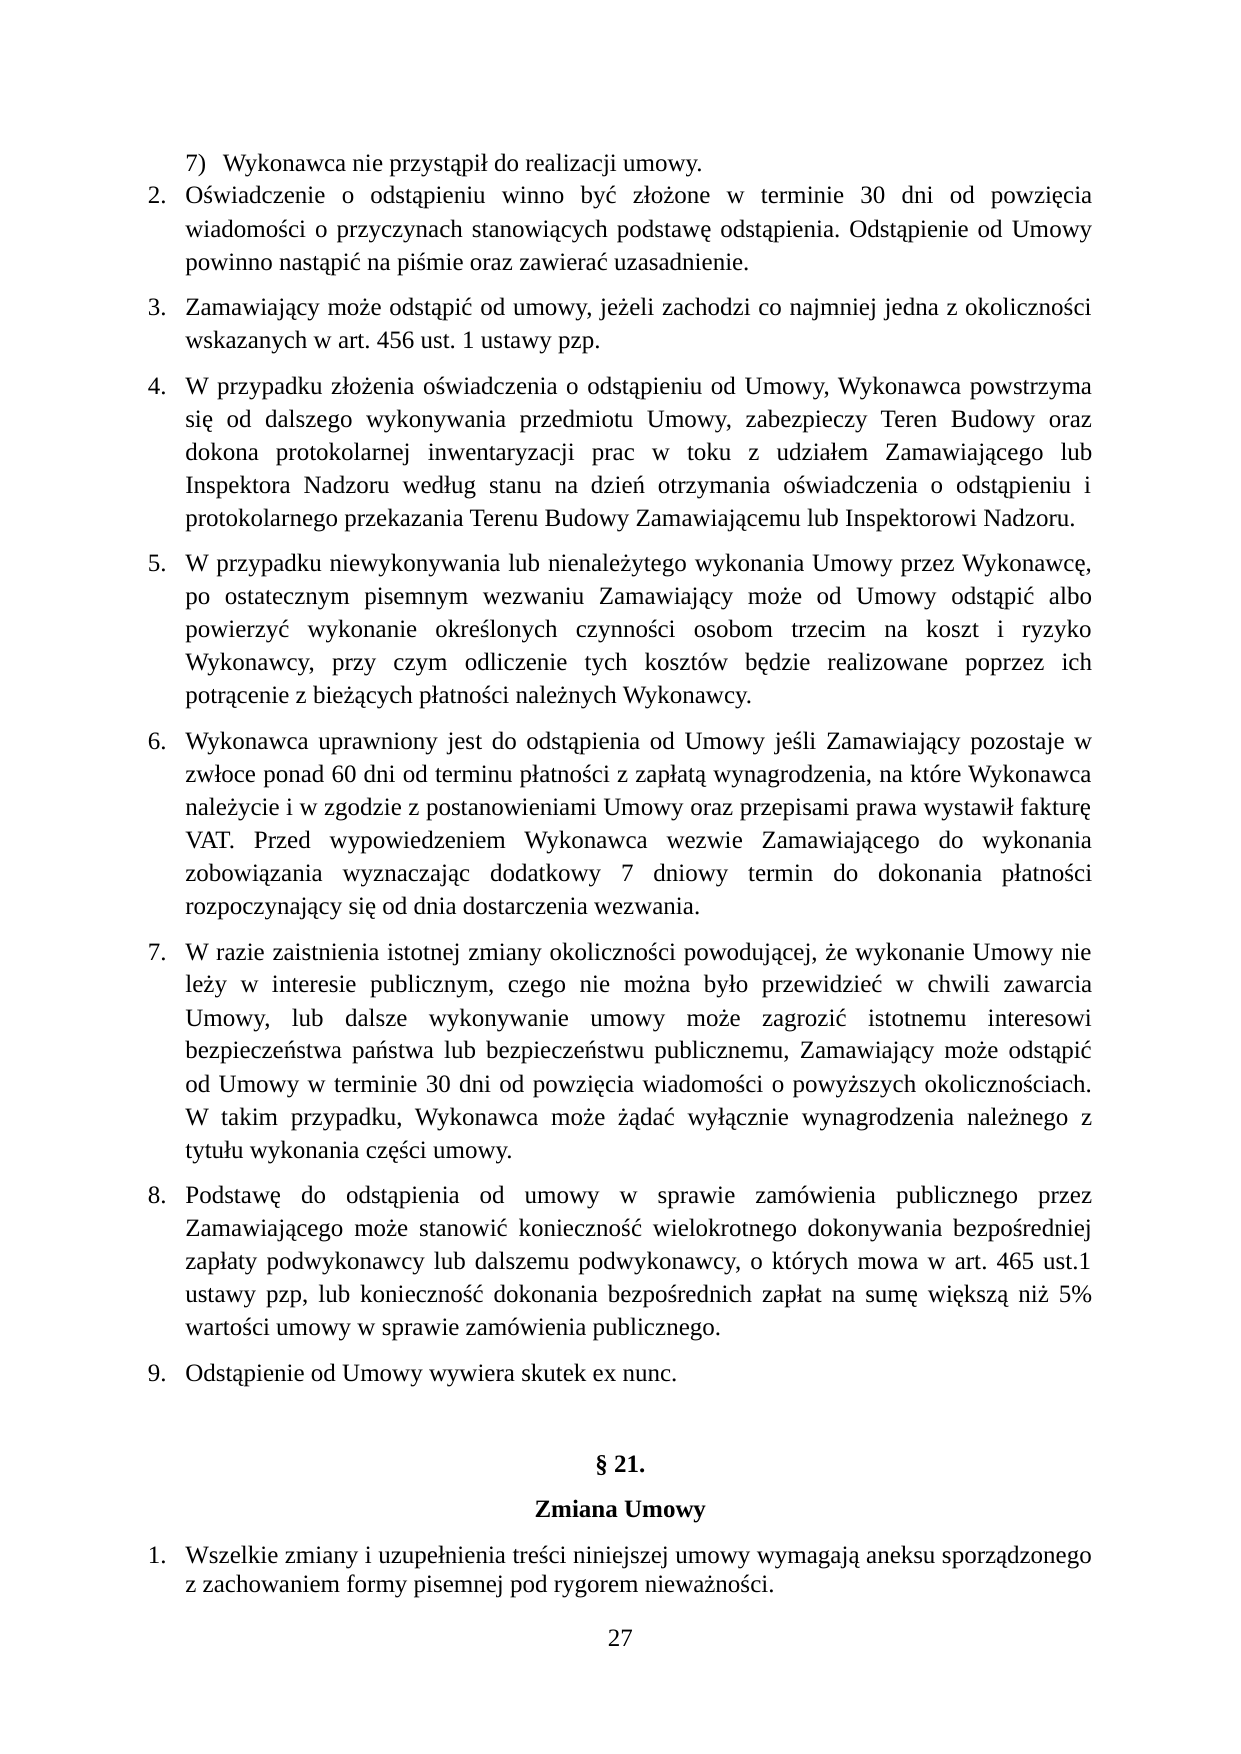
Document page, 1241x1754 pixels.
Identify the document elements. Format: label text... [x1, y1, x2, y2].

list Oświadczenie o odstąpieniu winno być złożone w terminie 30 dni od powzięcia wiadomości o przyczynach stanowiących podstawę odstąpienia. Odstąpienie od Umowy powinno nastąpić na piśmie oraz zawierać uzasadnienie. [148, 181, 1093, 275]
list Wszelkie zmiany i uzupełnienia treści niniejszej umowy wymagają aneksu sporządzonego z zachowaniem formy pisemnej pod rygorem nieważności. [148, 1540, 1093, 1597]
subtitle § 21. [148, 1449, 1093, 1478]
list Podstawę do odstąpienia od umowy w sprawie zamówienia publicznego przez Zamawiającego może stanowić konieczność wielokrotnego dokonywania bezpośredniej zapłaty podwykonawcy lub dalszemu podwykonawcy, o których mowa w art. 465 ust.1 ustawy pzp, lub konieczność dokonania bezpośrednich zapłat na sumę większą niż 5% wartości umowy w sprawie zamówienia publicznego. [148, 1180, 1093, 1341]
subtitle Zmiana Umowy [148, 1494, 1093, 1523]
list W przypadku złożenia oświadczenia o odstąpieniu od Umowy, Wykonawca powstrzyma się od dalszego wykonywania przedmiotu Umowy, zabezpieczy Teren Budowy oraz dokona protokolarnej inwentaryzacji prac w toku z udziałem Zamawiającego lub Inspektora Nadzoru według stanu na dzień otrzymania oświadczenia o odstąpieniu i protokolarnego przekazania Terenu Budowy Zamawiającemu lub Inspektorowi Nadzoru. [148, 371, 1093, 532]
list W razie zaistnienia istotnej zmiany okoliczności powodującej, że wykonanie Umowy nie leży w interesie publicznym, czego nie można było przewidzieć w chwili zawarcia Umowy, lub dalsze wykonywanie umowy może zagrozić istotnemu interesowi bezpieczeństwa państwa lub bezpieczeństwu publicznemu, Zamawiający może odstąpić od Umowy w terminie 30 dni od powzięcia wiadomości o powyższych okolicznościach. W takim przypadku, Wykonawca może żądać wyłącznie wynagrodzenia należnego z tytułu wykonania części umowy. [148, 937, 1093, 1163]
list Zamawiający może odstąpić od umowy, jeżeli zachodzi co najmniej jedna z okoliczności wskazanych w art. 456 ust. 1 ustawy pzp. [148, 292, 1093, 354]
list Wykonawca uprawniony jest do odstąpienia od Umowy jeśli Zamawiający pozostaje w zwłoce ponad 60 dni od terminu płatności z zapłatą wynagrodzenia, na które Wykonawca należycie i w zgodzie z postanowieniami Umowy oraz przepisami prawa wystawił fakturę VAT. Przed wypowiedzeniem Wykonawca wezwie Zamawiającego do wykonania zobowiązania wyznaczając dodatkowy 7 dniowy termin do dokonania płatności rozpoczynający się od dnia dostarczenia wezwania. [148, 726, 1093, 920]
list Odstąpienie od Umowy wywiera skutek ex nunc. [148, 1358, 1093, 1387]
list Wykonawca nie przystąpił do realizacji umowy. [185, 148, 1093, 176]
list W przypadku niewykonywania lub nienależytego wykonania Umowy przez Wykonawcę, po ostatecznym pisemnym wezwaniu Zamawiający może od Umowy odstąpić albo powierzyć wykonanie określonych czynności osobom trzecim na koszt i ryzyko Wykonawcy, przy czym odliczenie tych kosztów będzie realizowane poprzez ich potrącenie z bieżących płatności należnych Wykonawcy. [148, 548, 1093, 709]
